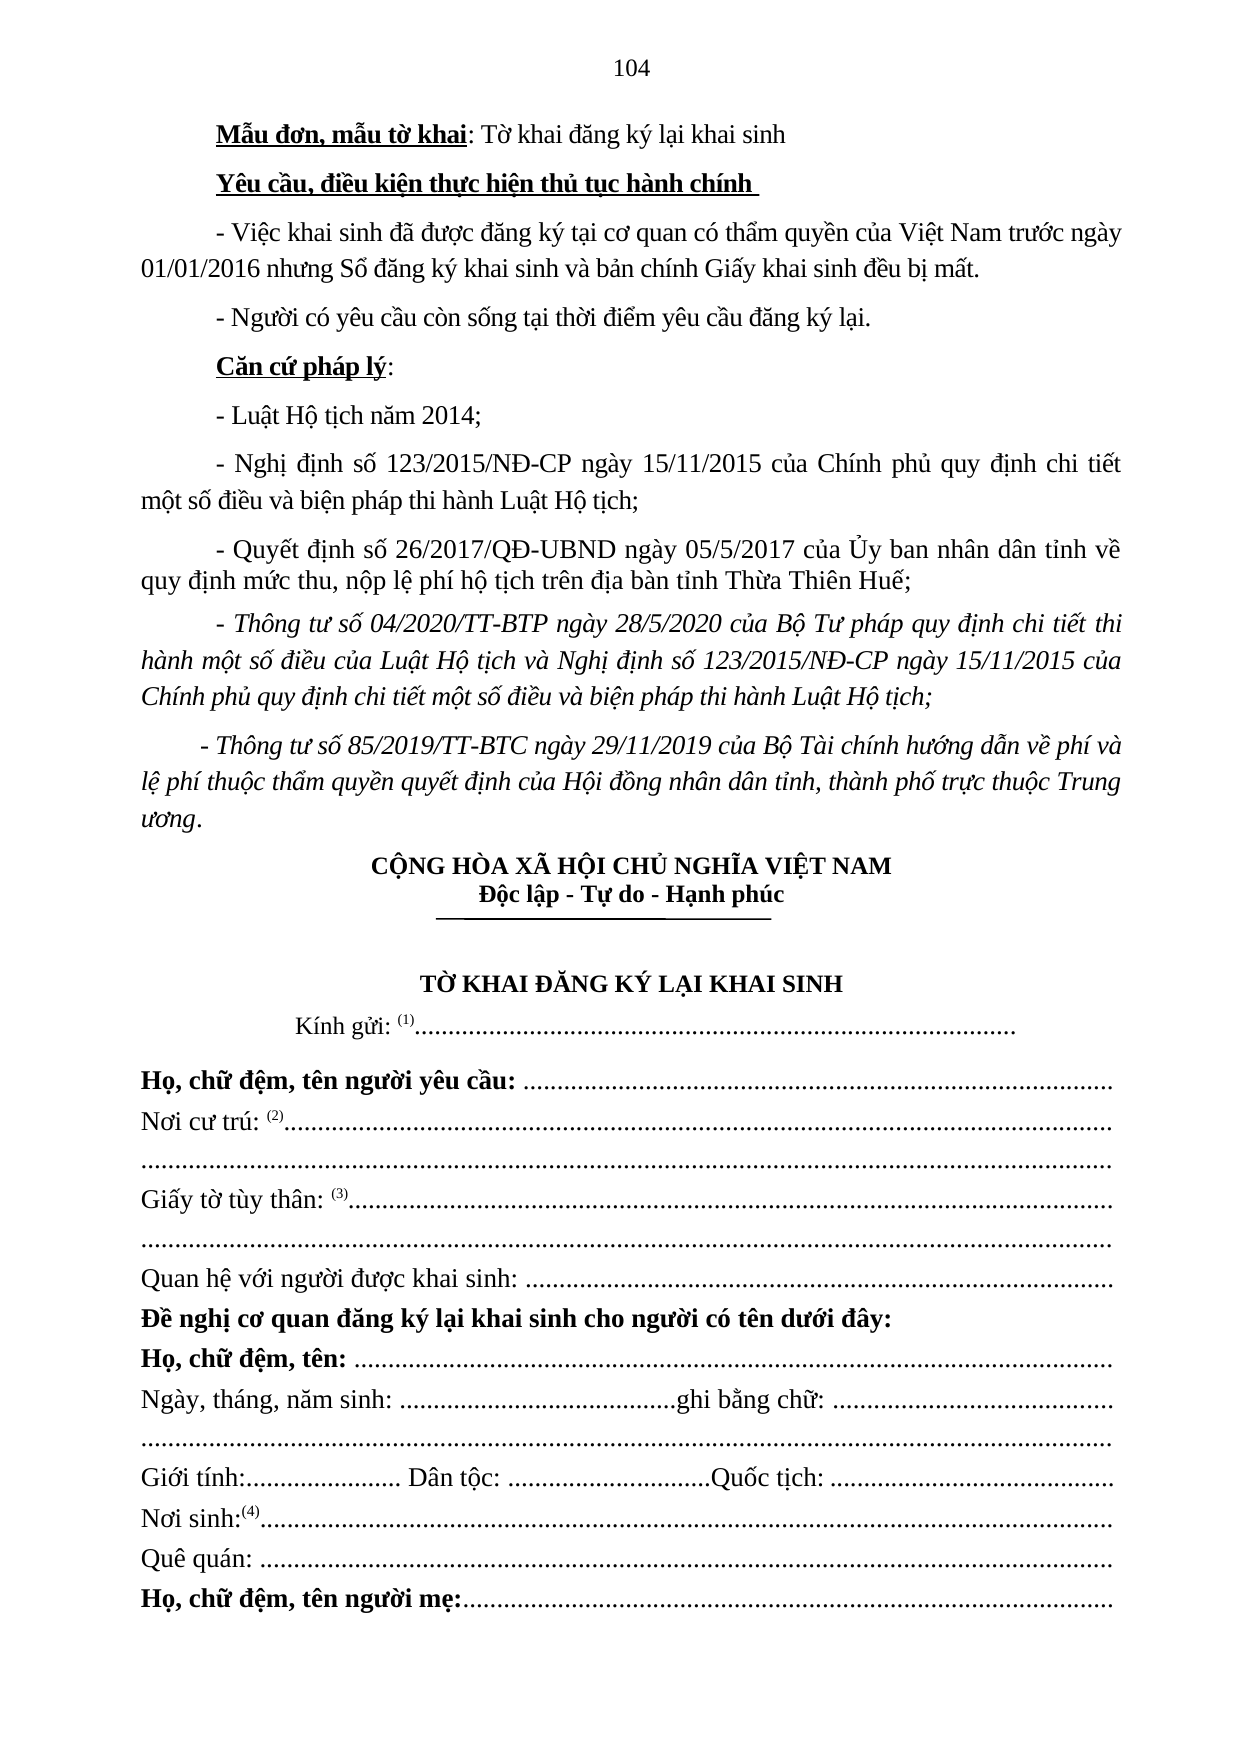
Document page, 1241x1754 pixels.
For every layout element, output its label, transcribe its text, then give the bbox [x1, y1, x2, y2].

text Kính gửi: (1) [141, 1011, 1122, 1039]
text Nơi sinh:(4) [141, 1502, 1122, 1533]
text Quê quán: [141, 1542, 1122, 1573]
text - Luật Hộ tịch năm 2014; [141, 399, 1122, 430]
text Giấy tờ tùy thân: (3) [141, 1183, 1122, 1214]
text Độc lập - Tự do - Hạnh phúc [141, 879, 1122, 908]
text Nơi cư trú: (2) [141, 1105, 1122, 1136]
text Giới tính:....................... Dân tộc: ...........Quốc tịch: [141, 1461, 1122, 1492]
text Đề nghị cơ quan đăng ký lại khai sinh cho người có tên dưới đây: [141, 1302, 1122, 1333]
text - Thông tư số 85/2019/TT-BTC ngày 29/11/2019 của Bộ Tài chính hướng dẫn về phí và lệ phí thuộc thẩm quyền quyết định của Hội đồng nhân dân tỉnh, thành phố trực thuộc Trung ương. [141, 729, 1122, 833]
text Họ, chữ đệm, tên người yêu cầu: [141, 1064, 1122, 1096]
text - Việc khai sinh đã được đăng ký tại cơ quan có thẩm quyền của Việt Nam trước ngày 01/01/2016 nhưng Sổ đăng ký khai sinh và bản chính Giấy khai sinh đều bị mất. [141, 216, 1122, 283]
text Yêu cầu, điều kiện thực hiện thủ tục hành chính [141, 167, 1122, 198]
text TỜ KHAI ĐĂNG KÝ LẠI KHAI SINH [141, 968, 1122, 998]
text Căn cứ pháp lý: [141, 350, 1122, 381]
text - Quyết định số 26/2017/QĐ-UBND ngày 05/5/2017 của Ủy ban nhân dân tỉnh về quy định mức thu, nộp lệ phí hộ tịch trên địa bàn tỉnh Thừa Thiên Huế; [141, 533, 1122, 595]
text - Người có yêu cầu còn sống tại thời điểm yêu cầu đăng ký lại. [141, 301, 1122, 332]
text Họ, chữ đệm, tên người mẹ: [141, 1583, 1122, 1614]
text Quan hệ với người được khai sinh: [141, 1262, 1122, 1293]
text Ngày, tháng, năm sinh: .........................................ghi bằng chữ: [141, 1383, 1122, 1414]
text - Nghị định số 123/2015/NĐ-CP ngày 15/11/2015 của Chính phủ quy định chi tiết một số điều và biện pháp thi hành Luật Hộ tịch; [141, 448, 1122, 515]
text Họ, chữ đệm, tên: [141, 1342, 1122, 1374]
text CỘNG HÒA XÃ HỘI CHỦ NGHĨA VIỆT NAM [141, 851, 1122, 879]
text Mẫu đơn, mẫu tờ khai: Tờ khai đăng ký lại khai sinh [141, 118, 1122, 149]
text - Thông tư số 04/2020/TT-BTP ngày 28/5/2020 của Bộ Tư pháp quy định chi tiết thi hành một số điều của Luật Hộ tịch và Nghị định số 123/2015/NĐ-CP ngày 15/11/2015 của Chính phủ quy định chi tiết một số điều và biện pháp thi hành Luật Hộ tịch; [141, 608, 1122, 711]
